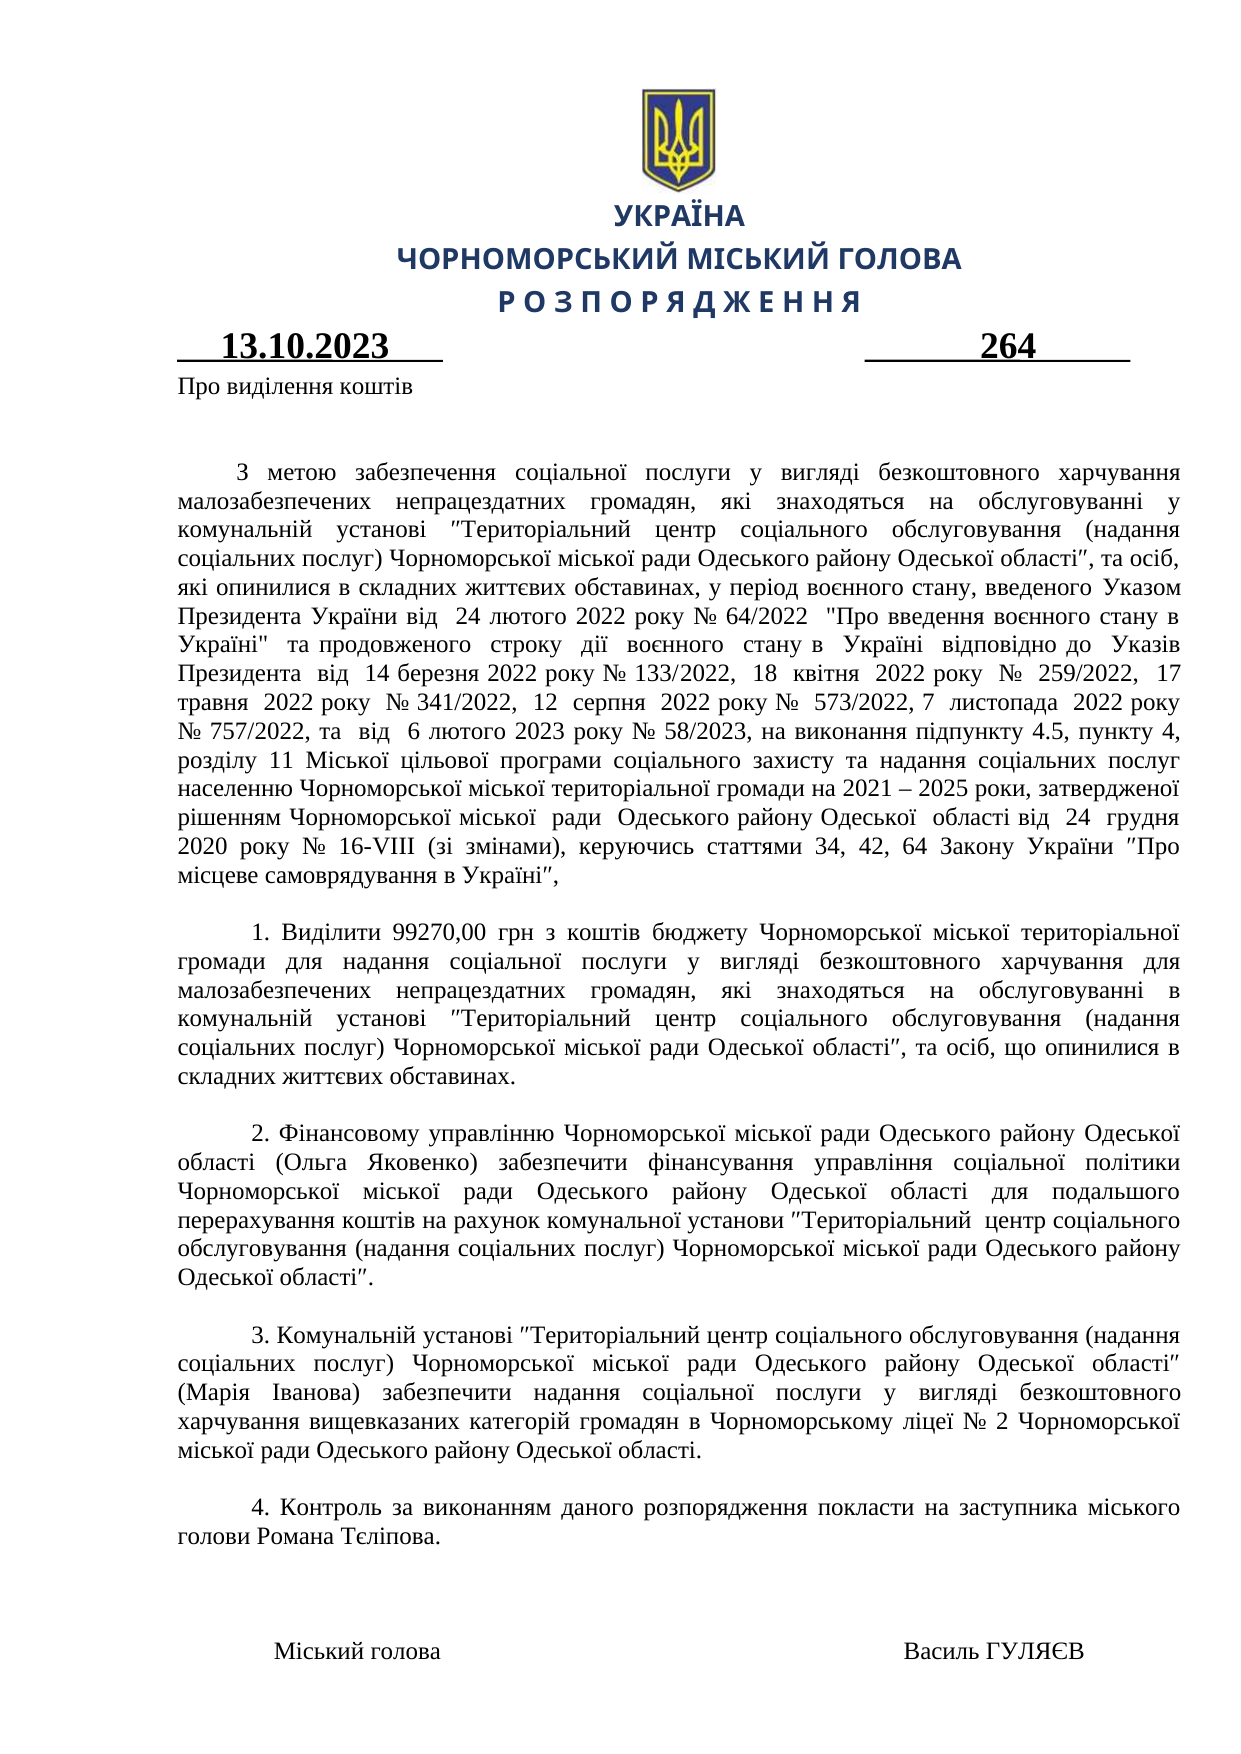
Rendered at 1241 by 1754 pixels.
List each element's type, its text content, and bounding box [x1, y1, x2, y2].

text ЧОРНОМОРСЬКИЙ МІСЬКИЙ ГОЛОВА [177, 238, 1181, 278]
text 2. Фінансовому управлінню Чорноморської міської ради Одеського району Одеської області (Ольга Яковенко) забезпечити фінансування управління соціальної політики Чорноморської міської ради Одеського району Одеської області для подальшого перерахування коштів на рахунок комунальної установи ″Територіальний центр соціального обслуговування (надання соціальних послуг) Чорноморської міської ради Одеського району Одеської області″. [177, 1118, 1181, 1291]
text 1. Виділити 99270,00 грн з коштів бюджету Чорноморської міської територіальної громади для надання соціальної послуги у вигляді безкоштовного харчування для малозабезпечених непрацездатних громадян, які знаходяться на обслуговуванні в комунальній установі ″Територіальний центр соціального обслуговування (надання соціальних послуг) Чорноморської міської ради Одеської області″, та осіб, що опинилися в складних життєвих обставинах. [177, 917, 1181, 1090]
text З метою забезпечення соціальної послуги у вигляді безкоштовного харчування малозабезпечених непрацездатних громадян, які знаходяться на обслуговуванні у комунальній установі ″Територіальний центр соціального обслуговування (надання соціальних послуг) Чорноморської міської ради Одеського району Одеської області″, та осіб, які опинилися в складних життєвих обставинах, у період воєнного стану, введеного Указом Президента України від 24 лютого 2022 року № 64/2022 "Про введення воєнного стану в Україні" та продовженого строку дії воєнного стану в Україні відповідно до Указів Президента від 14 березня 2022 року № 133/2022, 18 квітня 2022 року № 259/2022, 17 травня 2022 року № 341/2022, 12 серпня 2022 року № 573/2022, 7 листопада 2022 року № 757/2022, та від 6 лютого 2023 року № 58/2023, на виконання підпункту 4.5, пункту 4, розділу 11 Міської цільової програми соціального захисту та надання соціальних послуг населенню Чорноморської міської територіальної громади на 2021 – 2025 роки, затвердженої рішенням Чорноморської міської ради Одеського району Одеської області від 24 грудня 2020 року № 16-VIII (зі змінами), керуючись статтями 34, 42, 64 Закону України ″Про місцеве самоврядування в Україні″, [177, 716, 1181, 888]
text Р О З П О Р Я Д Ж Е Н Н Я [177, 281, 1181, 321]
text Міський голова Василь ГУЛЯЄВ [177, 1636, 1181, 1665]
text З метою забезпечення соціальної послуги у вигляді безкоштовного харчування малозабезпечених непрацездатних громадян, які знаходяться на обслуговуванні у комунальній установі ″Територіальний центр соціального обслуговування (надання соціальних послуг) Чорноморської міської ради Одеського району Одеської області″, та осіб, які опинилися в складних життєвих обставинах, у період воєнного стану, введеного Указом Президента України від 24 лютого 2022 року № 64/2022 "Про введення воєнного стану в Україні" та продовженого строку дії воєнного стану в Україні відповідно до Указів Президента від 14 березня 2022 року № 133/2022, 18 квітня 2022 року № 259/2022, 17 травня 2022 року № 341/2022, 12 серпня 2022 року № 573/2022, 7 листопада 2022 року № 757/2022, та від 6 лютого 2023 року № 58/2023, на виконання підпункту 4.5, пункту 4, розділу 11 Міської цільової програми соціального захисту та надання соціальних послуг населенню Чорноморської міської територіальної громади на 2021 – 2025 роки, затвердженої рішенням Чорноморської міської ради Одеського району Одеської області від 24 грудня 2020 року № 16-VIII (зі змінами), керуючись статтями 34, 42, 64 Закону України ″Про місцеве самоврядування в Україні″, [177, 457, 1181, 658]
text УКРАЇНА [177, 196, 1181, 235]
text 3. Комунальній установі ″Територіальний центр соціального обслуговування (надання соціальних послуг) Чорноморської міської ради Одеського району Одеської області″ (Марія Іванова) забезпечити надання соціальної послуги у вигляді безкоштовного харчування вищевказаних категорій громадян в Чорноморському ліцеї № 2 Чорноморської міської ради Одеського району Одеської області. [177, 1320, 1181, 1463]
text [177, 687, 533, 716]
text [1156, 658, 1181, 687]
picture [641, 88, 717, 194]
text 13.10.2023 264 [177, 324, 1181, 367]
text 4. Контроль за виконанням даного розпорядження покласти на заступника міського голови Романа Тєліпова. [177, 1492, 1181, 1550]
text Про виділення коштів [177, 371, 1181, 399]
